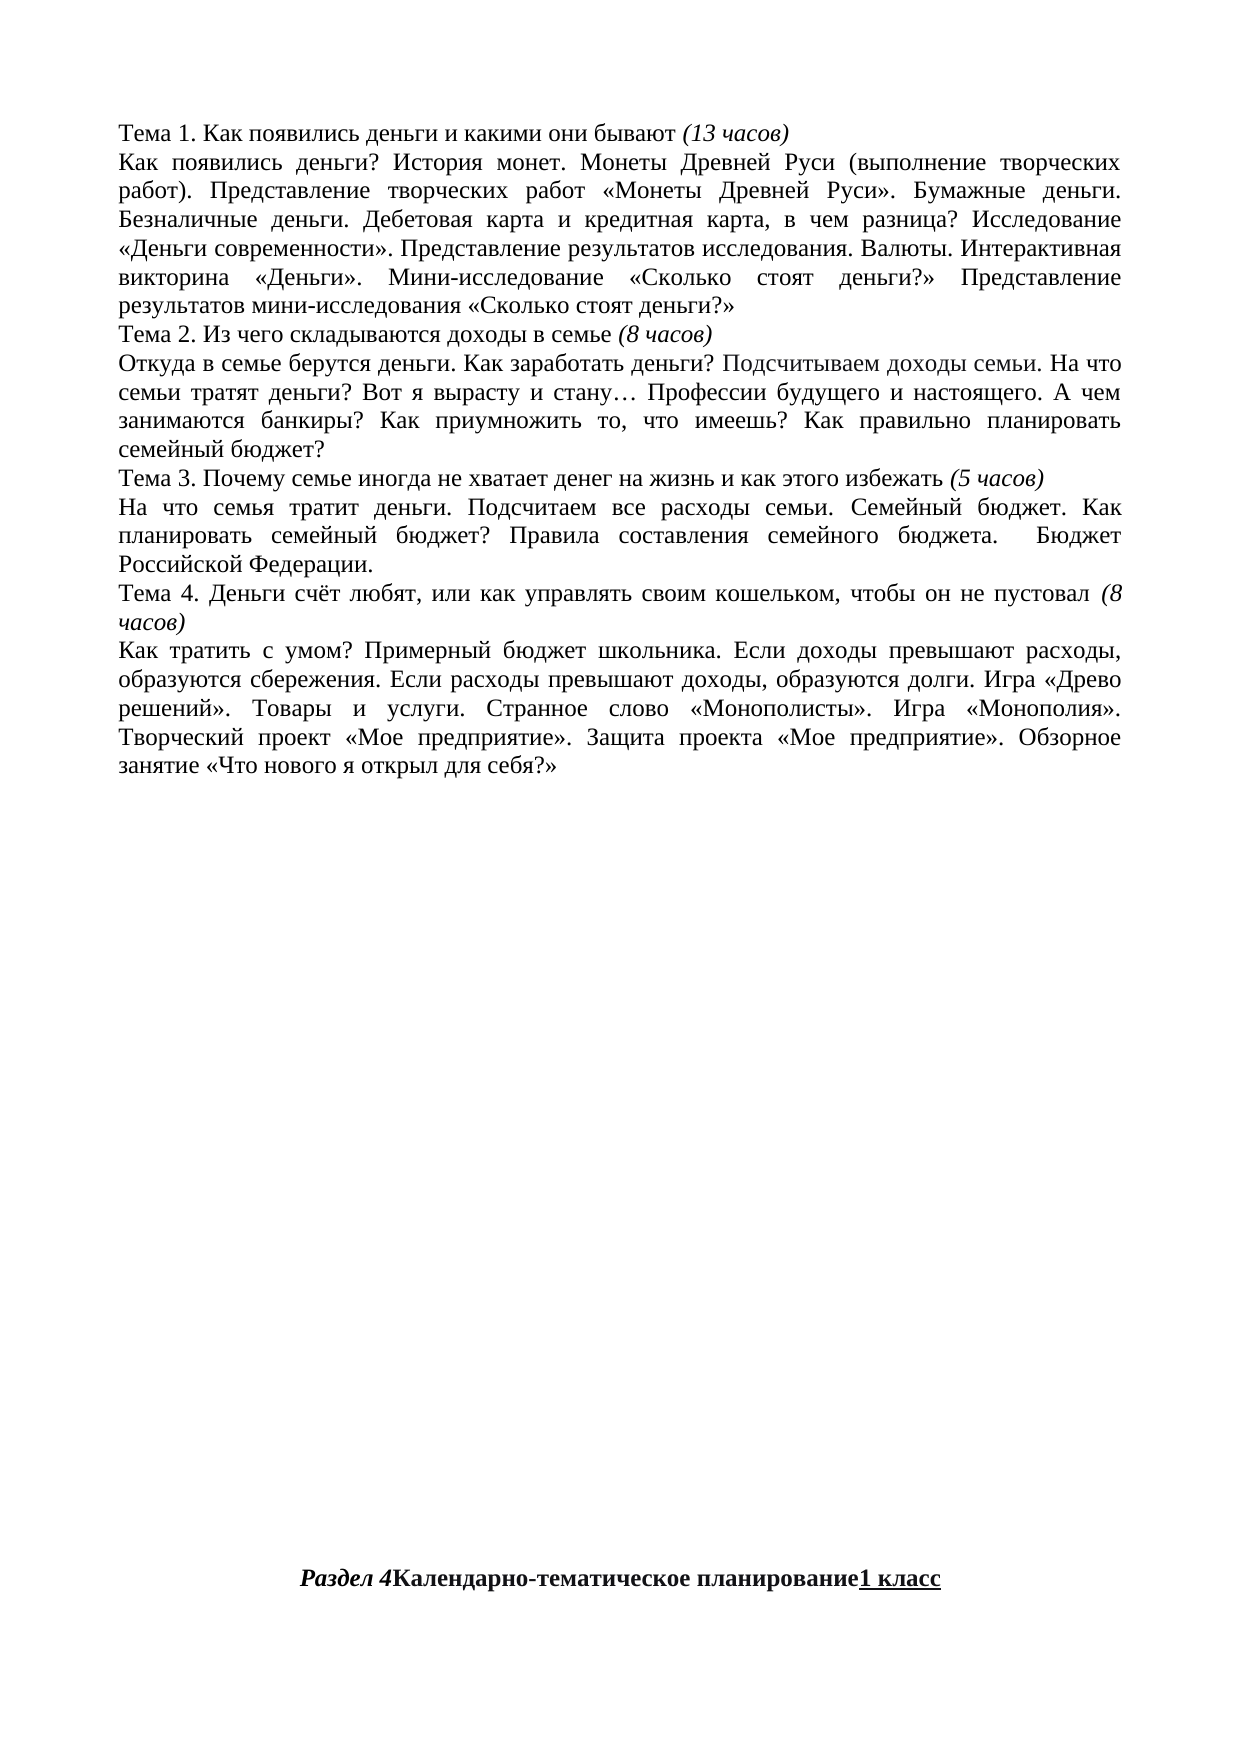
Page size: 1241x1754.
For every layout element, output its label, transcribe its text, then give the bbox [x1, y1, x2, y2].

text Тема 1. Как появились деньги и какими они бывают (13 часов) [118, 118, 1122, 147]
text Как тратить с умом? Примерный бюджет школьника. Если доходы превышают расходы, образуются сбережения. Если расходы превышают доходы, образуются долги. Игра «Древо решений». Товары и услуги. Странное слово «Монополисты». Игра «Монополия». Творческий проект «Мое предприятие». Защита проекта «Мое предприятие». Обзорное занятие «Что нового я открыл для себя?» [118, 636, 1122, 779]
text На что семья тратит деньги. Подсчитаем все расходы семьи. Семейный бюджет. Как планировать семейный бюджет? Правила составления семейного бюджета. Бюджет Российской Федерации. [118, 492, 1122, 578]
text Тема 2. Из чего складываются доходы в семье (8 часов) [118, 319, 1122, 348]
text Раздел 4Календарно-тематическое планирование1 класс [118, 1563, 1122, 1592]
text Как появились деньги? История монет. Монеты Древней Руси (выполнение творческих работ). Представление творческих работ «Монеты Древней Руси». Бумажные деньги. Безналичные деньги. Дебетовая карта и кредитная карта, в чем разница? Исследование «Деньги современности». Представление результатов исследования. Валюты. Интерактивная викторина «Деньги». Мини-исследование «Сколько стоят деньги?» Представление результатов мини-исследования «Сколько стоят деньги?» [118, 147, 1122, 319]
text Откуда в семье берутся деньги. Как заработать деньги? Подсчитываем доходы семьи. На что семьи тратят деньги? Вот я вырасту и стану… Профессии будущего и настоящего. А чем занимаются банкиры? Как приумножить то, что имеешь? Как правильно планировать семейный бюджет? [118, 348, 1122, 463]
text Тема 3. Почему семье иногда не хватает денег на жизнь и как этого избежать (5 часов) [118, 463, 1122, 492]
text Тема 4. Деньги счёт любят, или как управлять своим кошельком, чтобы он не пустовал (8 часов) [118, 578, 1122, 636]
